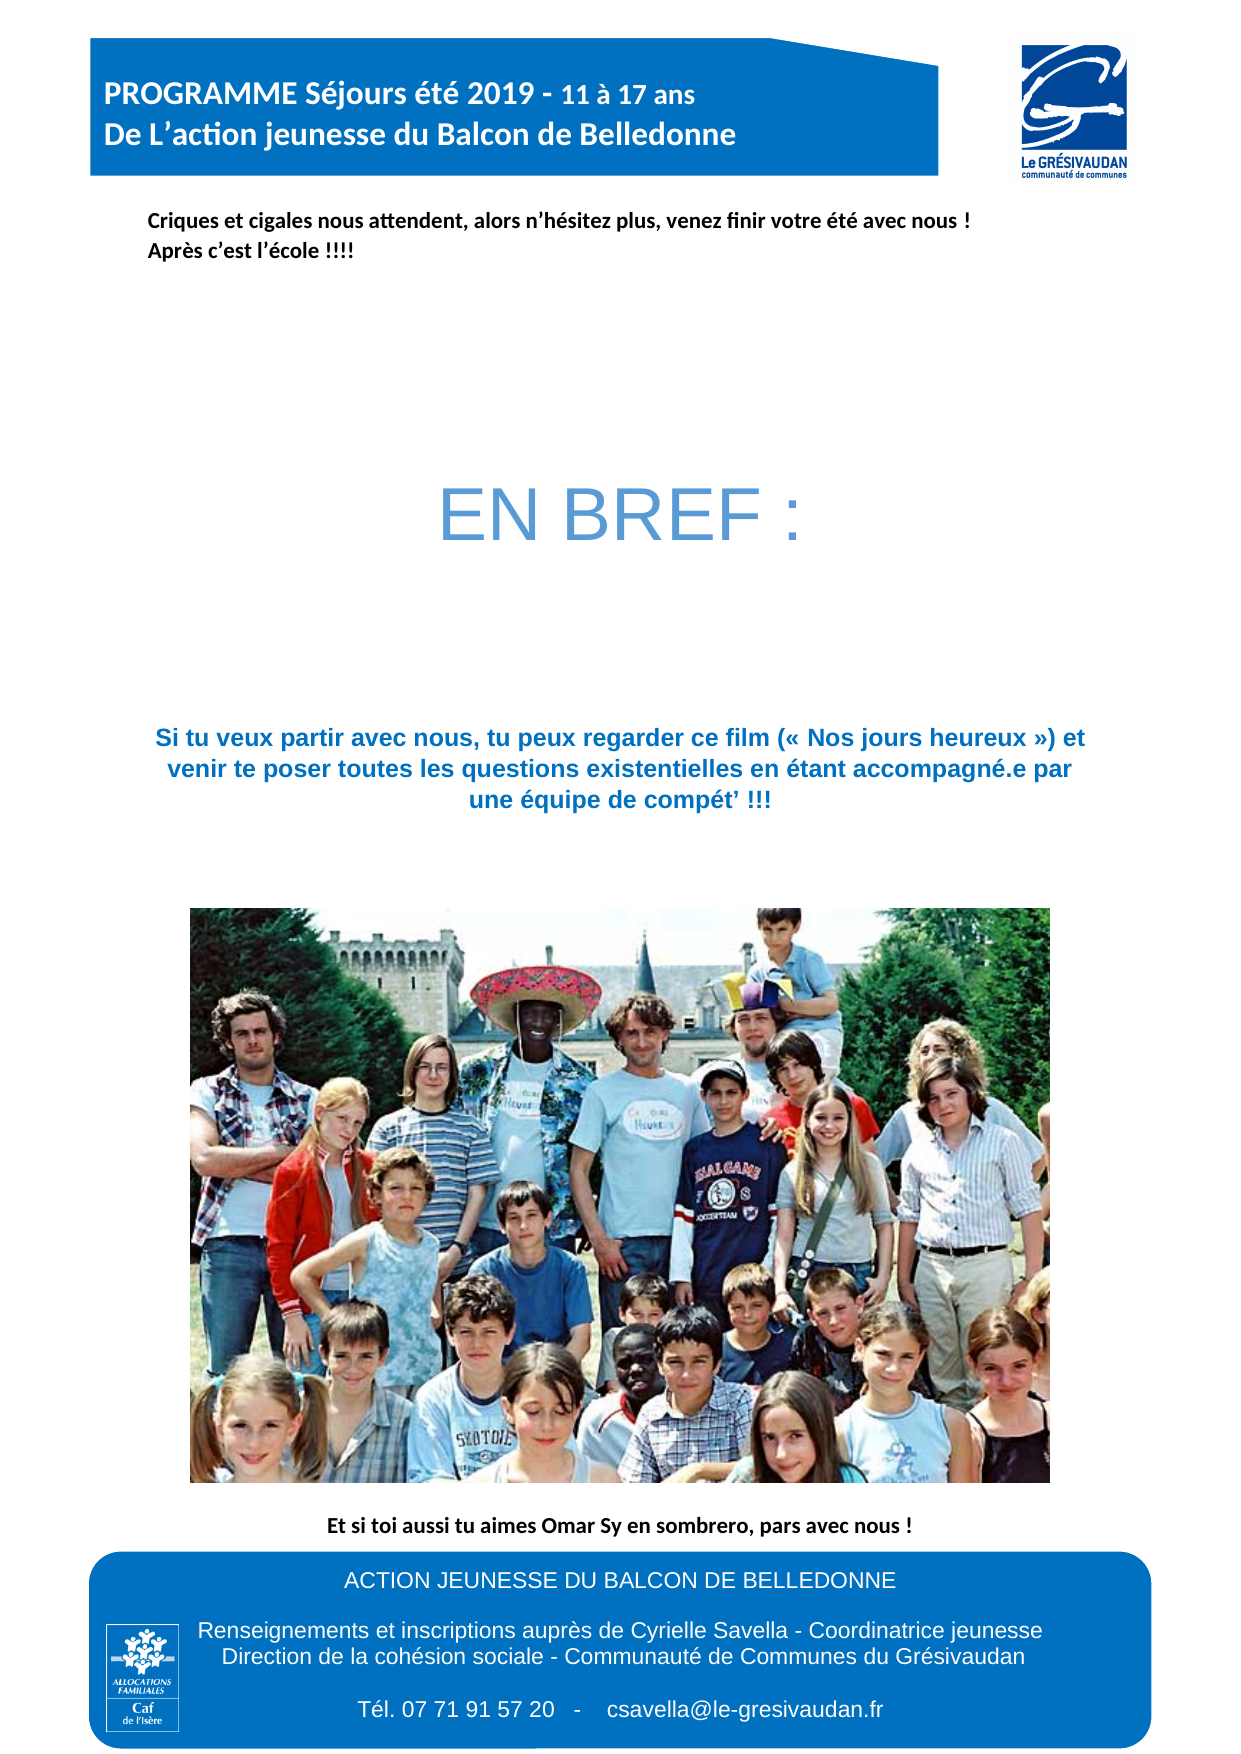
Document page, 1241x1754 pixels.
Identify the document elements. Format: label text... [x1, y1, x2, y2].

text Criques et cigales nous attendent, alors n’hésitez plus, venez finir votre été avec nous ! Après c’est l’école !!!! [148, 148, 1093, 264]
text EN BREF : [148, 470, 1093, 557]
text Et si toi aussi tu aimes Omar Sy en sombrero, pars avec nous ! [148, 1511, 1093, 1539]
picture [190, 908, 1050, 1483]
picture [106, 1624, 179, 1732]
picture [1010, 35, 1139, 185]
text Si tu veux partir avec nous, tu peux regarder ce film (« Nos jours heureux ») et venir te poser toutes les questions existentielles en étant accompagné.e par une équipe de compét’ !!! [148, 723, 1093, 814]
